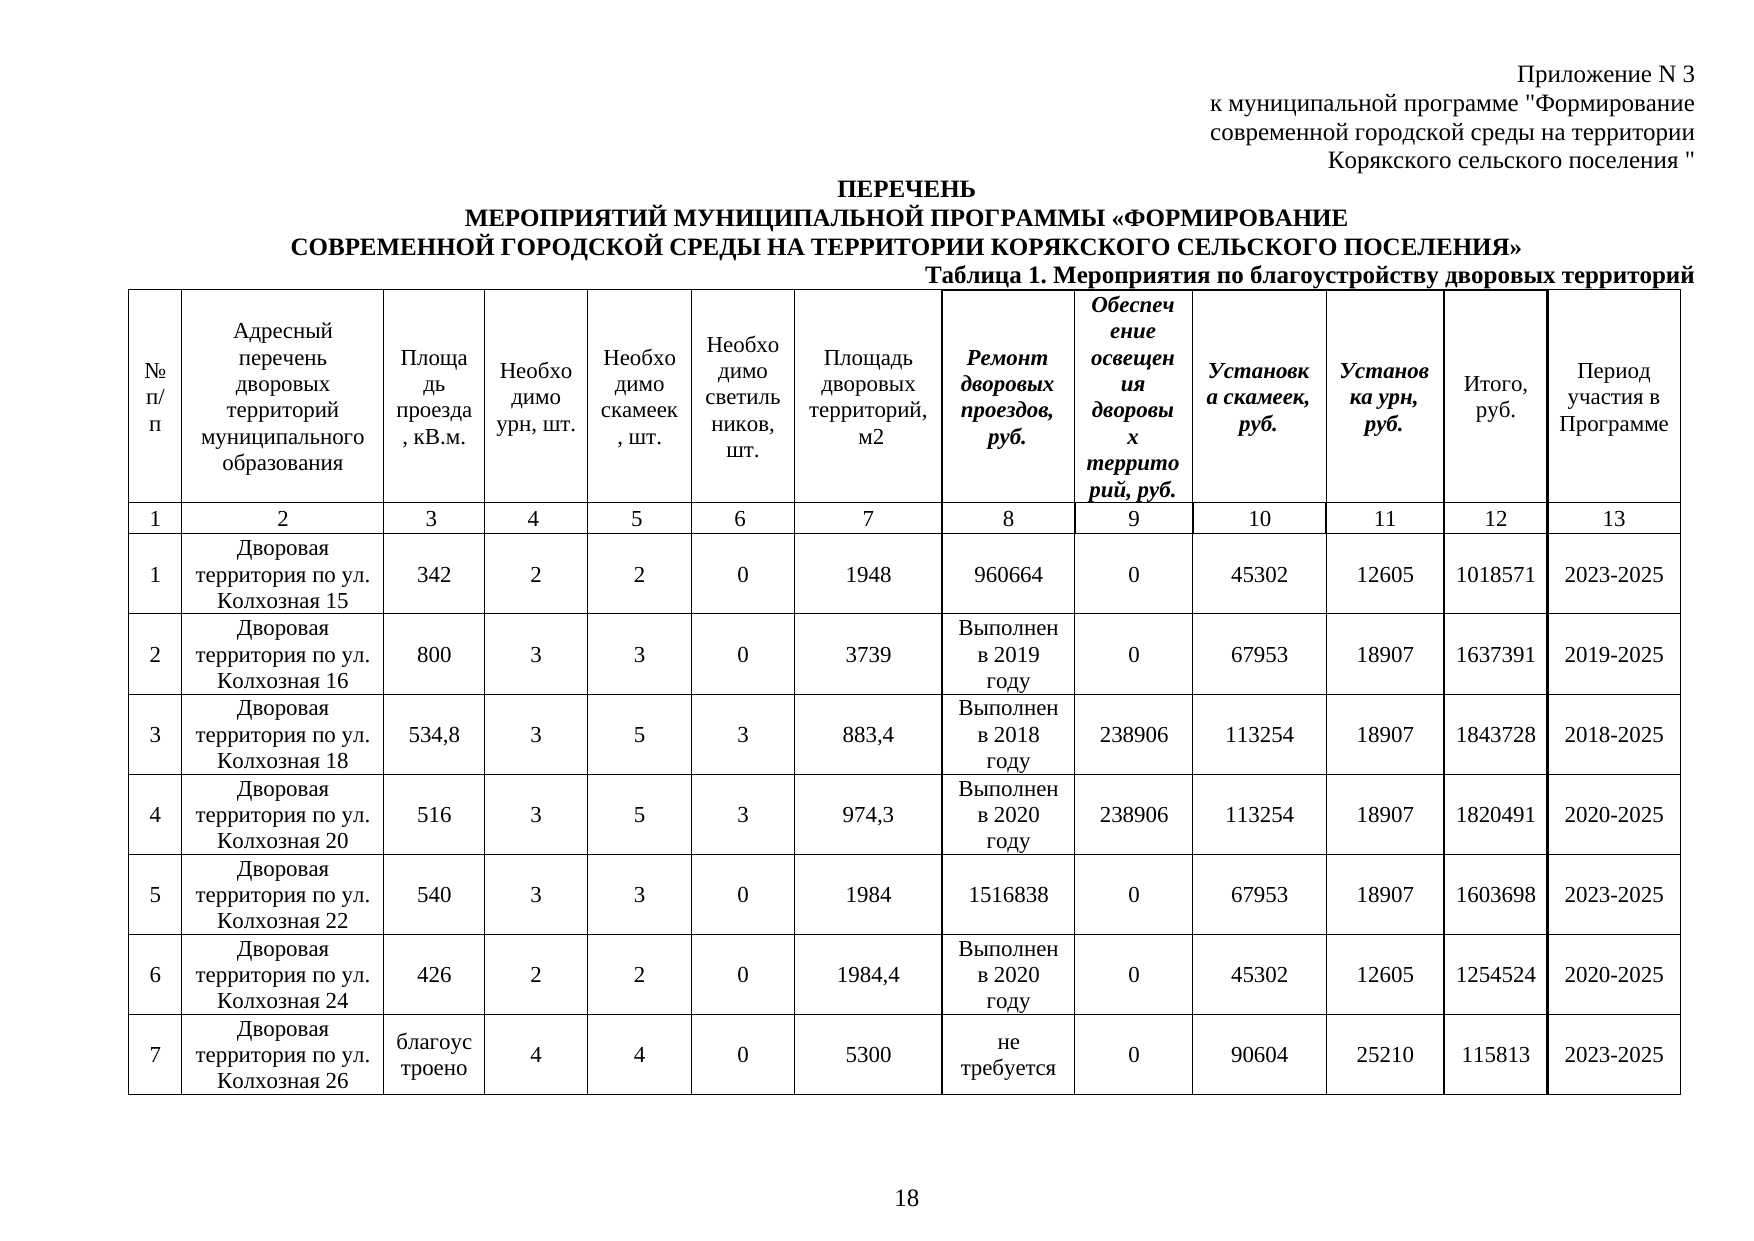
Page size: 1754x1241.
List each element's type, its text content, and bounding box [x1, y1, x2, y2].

table_cell 2023-2025 [1549, 855, 1680, 934]
table_cell Дворовая территория по ул. Колхозная 26 [182, 1015, 383, 1094]
table_header Площадь проезда, кВ.м. [384, 290, 484, 502]
table_cell не требуется [943, 1015, 1074, 1094]
table_cell Выполнен в 2019 году [943, 614, 1074, 693]
text Таблица 1. Мероприятия по благоустройству дворовых территорий [118, 260, 1695, 289]
table_cell 2 [129, 614, 181, 693]
table_cell 960664 [943, 534, 1074, 613]
table_cell 45302 [1193, 935, 1326, 1014]
table_cell 0 [1075, 855, 1192, 934]
table_cell 0 [692, 1015, 794, 1094]
table_cell 2 [588, 935, 691, 1014]
table_cell 2 [182, 503, 383, 533]
table_cell 342 [384, 534, 484, 613]
table_cell 238906 [1075, 775, 1192, 854]
table_header Период участия в Программе [1549, 290, 1680, 502]
table_cell 0 [1075, 935, 1192, 1014]
table_cell 3 [485, 775, 587, 854]
table_cell Дворовая территория по ул. Колхозная 18 [182, 695, 383, 773]
table_cell 7 [795, 503, 941, 533]
table_cell 2019-2025 [1549, 614, 1680, 693]
table_cell 3 [485, 695, 587, 773]
table_cell 0 [1075, 614, 1192, 693]
table_cell 5300 [795, 1015, 941, 1094]
table_cell 426 [384, 935, 484, 1014]
table_cell 4 [485, 1015, 587, 1094]
text СОВРЕМЕННОЙ ГОРОДСКОЙ СРЕДЫ НА ТЕРРИТОРИИ КОРЯКСКОГО СЕЛЬСКОГО ПОСЕЛЕНИЯ» [118, 232, 1695, 260]
table_cell 5 [588, 695, 691, 773]
table_cell 3 [588, 614, 691, 693]
table_cell 2020-2025 [1549, 775, 1680, 854]
table_cell 1820491 [1445, 775, 1546, 854]
table_cell благоустроено [384, 1015, 484, 1094]
table_cell 113254 [1193, 775, 1326, 854]
table_cell 800 [384, 614, 484, 693]
table_cell 12605 [1327, 935, 1443, 1014]
table_cell 8 [943, 503, 1074, 533]
table_cell 0 [692, 935, 794, 1014]
table_cell 238906 [1075, 695, 1192, 773]
table_cell Дворовая территория по ул. Колхозная 20 [182, 775, 383, 854]
table_cell 0 [692, 855, 794, 934]
table_header Обеспечение освещения дворовых территорий, руб. [1075, 291, 1192, 502]
table_header Необходимо скамеек, шт. [588, 290, 691, 502]
table_cell 2 [588, 534, 691, 613]
table_cell 2023-2025 [1549, 1015, 1680, 1094]
table_cell 5 [129, 855, 181, 934]
table_cell 3 [384, 503, 484, 533]
table_cell 0 [692, 534, 794, 613]
table_cell 3 [129, 695, 181, 773]
table_cell 45302 [1193, 534, 1326, 613]
table_cell 18907 [1327, 855, 1443, 934]
table_cell 6 [129, 935, 181, 1014]
table_cell 974,3 [795, 775, 941, 854]
table_cell 1984 [795, 855, 941, 934]
table_header Необходимо урн, шт. [485, 290, 587, 502]
table_cell Дворовая территория по ул. Колхозная 15 [182, 534, 383, 613]
table_cell 13 [1549, 503, 1680, 533]
table_cell 11 [1327, 503, 1443, 533]
table_cell 0 [1075, 534, 1192, 613]
table_cell 4 [485, 503, 587, 533]
table_cell 12 [1445, 503, 1546, 533]
table_cell 3 [588, 855, 691, 934]
table_cell 2023-2025 [1549, 534, 1680, 613]
table_cell 3 [485, 855, 587, 934]
table_cell 516 [384, 775, 484, 854]
table_cell 90604 [1193, 1015, 1326, 1094]
table_cell 4 [129, 775, 181, 854]
table_cell Дворовая территория по ул. Колхозная 16 [182, 614, 383, 693]
table_cell 3739 [795, 614, 941, 693]
table_cell 0 [1075, 1015, 1192, 1094]
table_cell 1984,4 [795, 935, 941, 1014]
table_cell 1603698 [1445, 855, 1546, 934]
table_cell Выполнен в 2018 году [943, 695, 1074, 773]
table_cell 6 [692, 503, 794, 533]
table_cell 12605 [1327, 534, 1443, 613]
table_cell 1516838 [943, 855, 1074, 934]
table_cell 1018571 [1445, 534, 1546, 613]
table_cell 540 [384, 855, 484, 934]
table_cell 3 [692, 775, 794, 854]
table_cell 4 [588, 1015, 691, 1094]
table_cell 7 [129, 1015, 181, 1094]
table_cell 9 [1076, 503, 1192, 533]
table_cell 534,8 [384, 695, 484, 773]
text ПЕРЕЧЕНЬ [118, 174, 1695, 203]
table_cell Выполнен в 2020 году [943, 775, 1074, 854]
table_cell 1843728 [1445, 695, 1546, 773]
table_header Установка урн, руб. [1327, 291, 1443, 502]
table_cell 2 [485, 534, 587, 613]
table_cell 2020-2025 [1549, 935, 1680, 1014]
table_header Необходимо светильников, шт. [692, 290, 794, 502]
table_cell 10 [1194, 503, 1325, 533]
table_cell 1637391 [1445, 614, 1546, 693]
table_cell 1 [129, 503, 181, 533]
text МЕРОПРИЯТИЙ МУНИЦИПАЛЬНОЙ ПРОГРАММЫ «ФОРМИРОВАНИЕ [118, 203, 1695, 232]
table_header Установка скамеек, руб. [1193, 291, 1326, 502]
table_header Итого, руб. [1445, 291, 1546, 502]
table_cell 0 [692, 614, 794, 693]
table_cell 67953 [1193, 855, 1326, 934]
table_header Адресный перечень дворовых территорий муниципального образования [182, 290, 383, 502]
table_cell 5 [588, 503, 691, 533]
table_cell 113254 [1193, 695, 1326, 773]
text Приложение N 3 [118, 59, 1695, 88]
table_cell 1254524 [1445, 935, 1546, 1014]
table_cell 18907 [1327, 695, 1443, 773]
table_cell 18907 [1327, 775, 1443, 854]
table_cell 3 [485, 614, 587, 693]
table_cell 883,4 [795, 695, 941, 773]
table_cell 1 [129, 534, 181, 613]
table_cell 1948 [795, 534, 941, 613]
text современной городской среды на территории [118, 117, 1695, 145]
table_cell 5 [588, 775, 691, 854]
table_cell Дворовая территория по ул. Колхозная 24 [182, 935, 383, 1014]
table_header Площадь дворовых территорий, м2 [795, 290, 941, 502]
table_cell 25210 [1327, 1015, 1443, 1094]
table_header Ремонт дворовых проездов, руб. [943, 291, 1074, 502]
table_cell Выполнен в 2020 году [943, 935, 1074, 1014]
table_cell 67953 [1193, 614, 1326, 693]
table_cell 3 [692, 695, 794, 773]
table_cell 2018-2025 [1549, 695, 1680, 773]
table_header № п/п [129, 290, 181, 502]
table_cell 115813 [1445, 1015, 1546, 1094]
table_cell 2 [485, 935, 587, 1014]
text Корякского сельского поселения " [118, 145, 1695, 174]
table_cell 18907 [1327, 614, 1443, 693]
text к муниципальной программе "Формирование [118, 88, 1695, 117]
table_cell Дворовая территория по ул. Колхозная 22 [182, 855, 383, 934]
